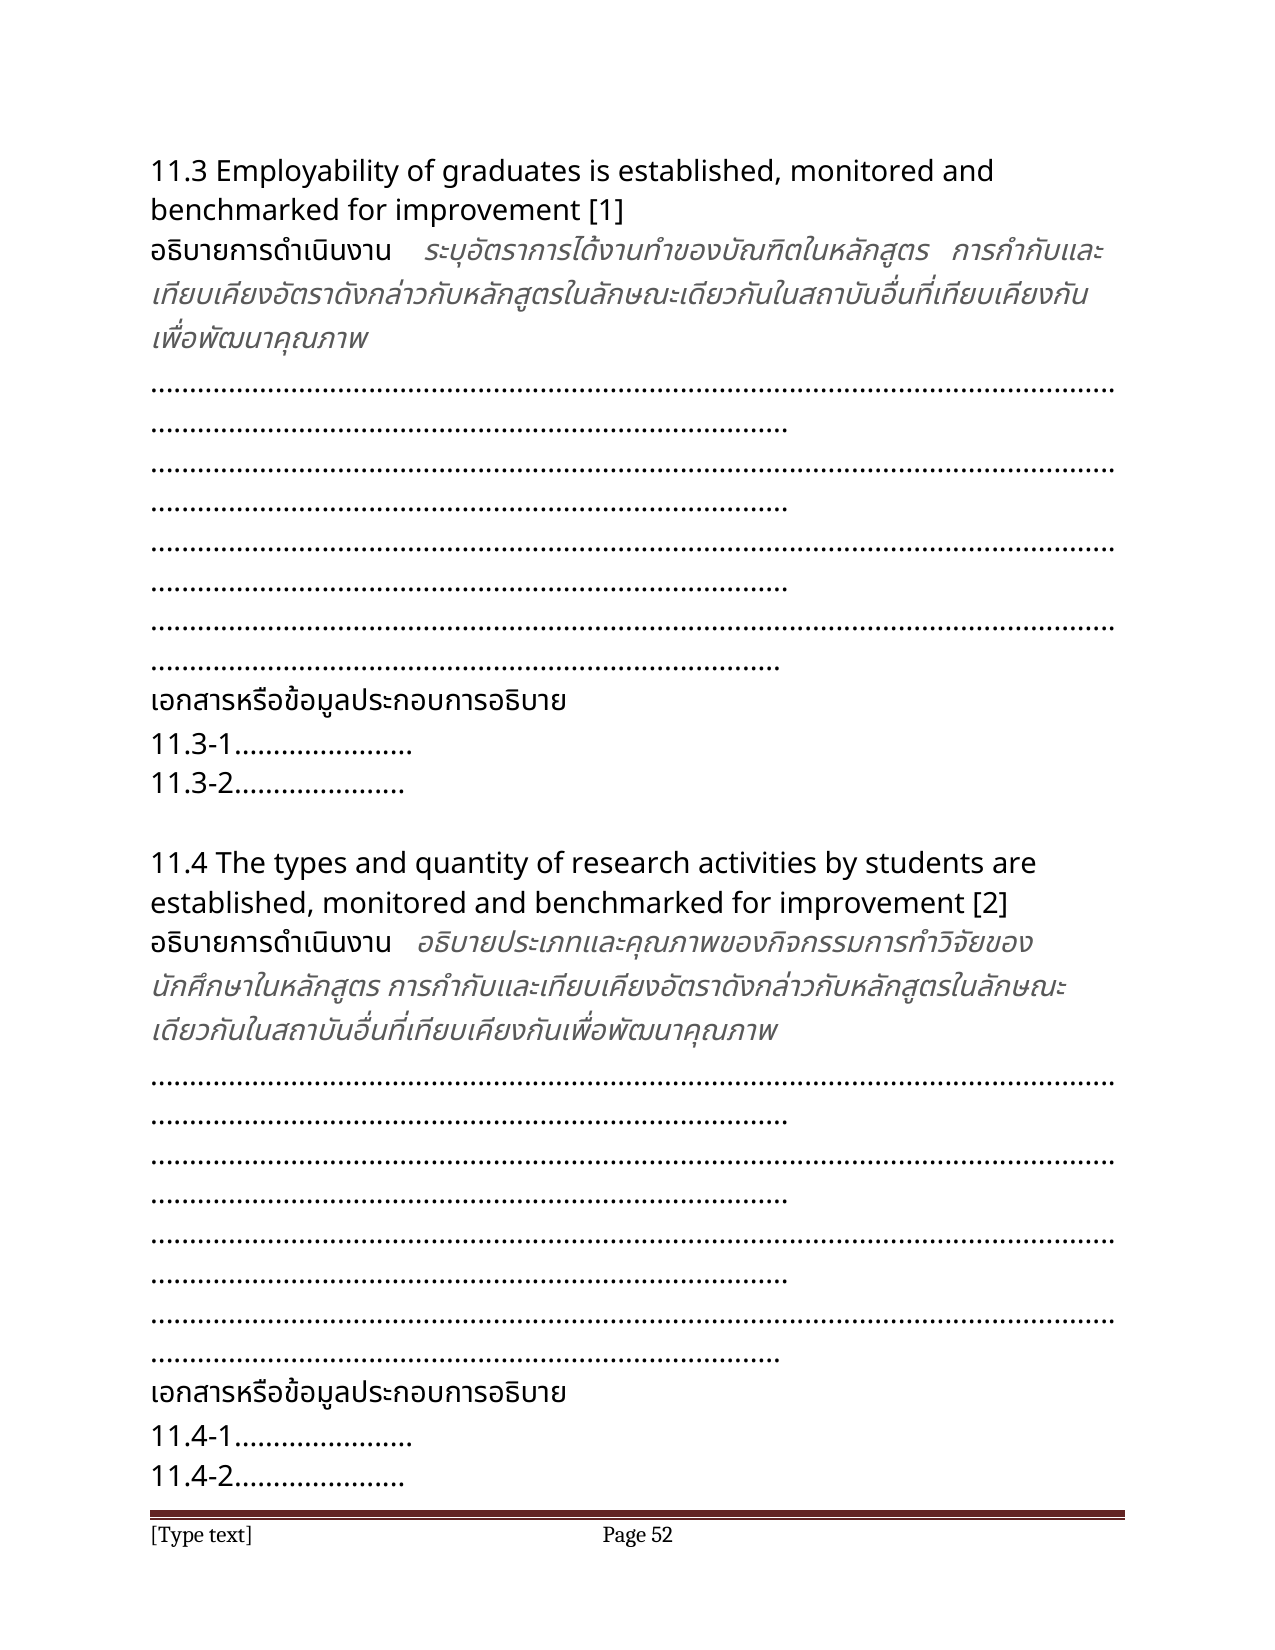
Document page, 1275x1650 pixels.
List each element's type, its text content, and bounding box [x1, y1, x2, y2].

text 11.3-1....................... [150, 723, 1125, 763]
text เอกสารหรือข้อมูลประกอบการอธิบาย [150, 679, 1125, 723]
text เอกสารหรือข้อมูลประกอบการอธิบาย [150, 1371, 1125, 1415]
text ............................................................................................................................................................................................................. [150, 1292, 1125, 1371]
text อธิบายการดำเนินงาน ระบุอัตราการได้งานทำของบัณฑิตในหลักสูตร การกำกับและเทียบเคียงอัตราดังกล่าวกับหลักสูตรในลักษณะเดียวกันในสถาบันอื่นที่เทียบเคียงกันเพื่อพัฒนาคุณภาพ [150, 229, 1125, 362]
text อธิบายการดำเนินงาน อธิบายประเภทและคุณภาพของกิจกรรมการทำวิจัยของนักศึกษาในหลักสูตร การกำกับและเทียบเคียงอัตราดังกล่าวกับหลักสูตรในลักษณะเดียวกันในสถาบันอื่นที่เทียบเคียงกันเพื่อพัฒนาคุณภาพ [150, 922, 1125, 1054]
text 11.3 Employability of graduates is established, monitored and benchmarked for improvement [1] [150, 150, 1125, 229]
text ............................................................................................................................................................................................................. [150, 600, 1125, 679]
text 11.3-2...................... [150, 763, 1125, 802]
text 11.4-1....................... [150, 1415, 1125, 1455]
text 11.4 The types and quantity of research activities by students are established, monitored and benchmarked for improvement [2] [150, 842, 1125, 922]
text 11.4-2...................... [150, 1455, 1125, 1495]
